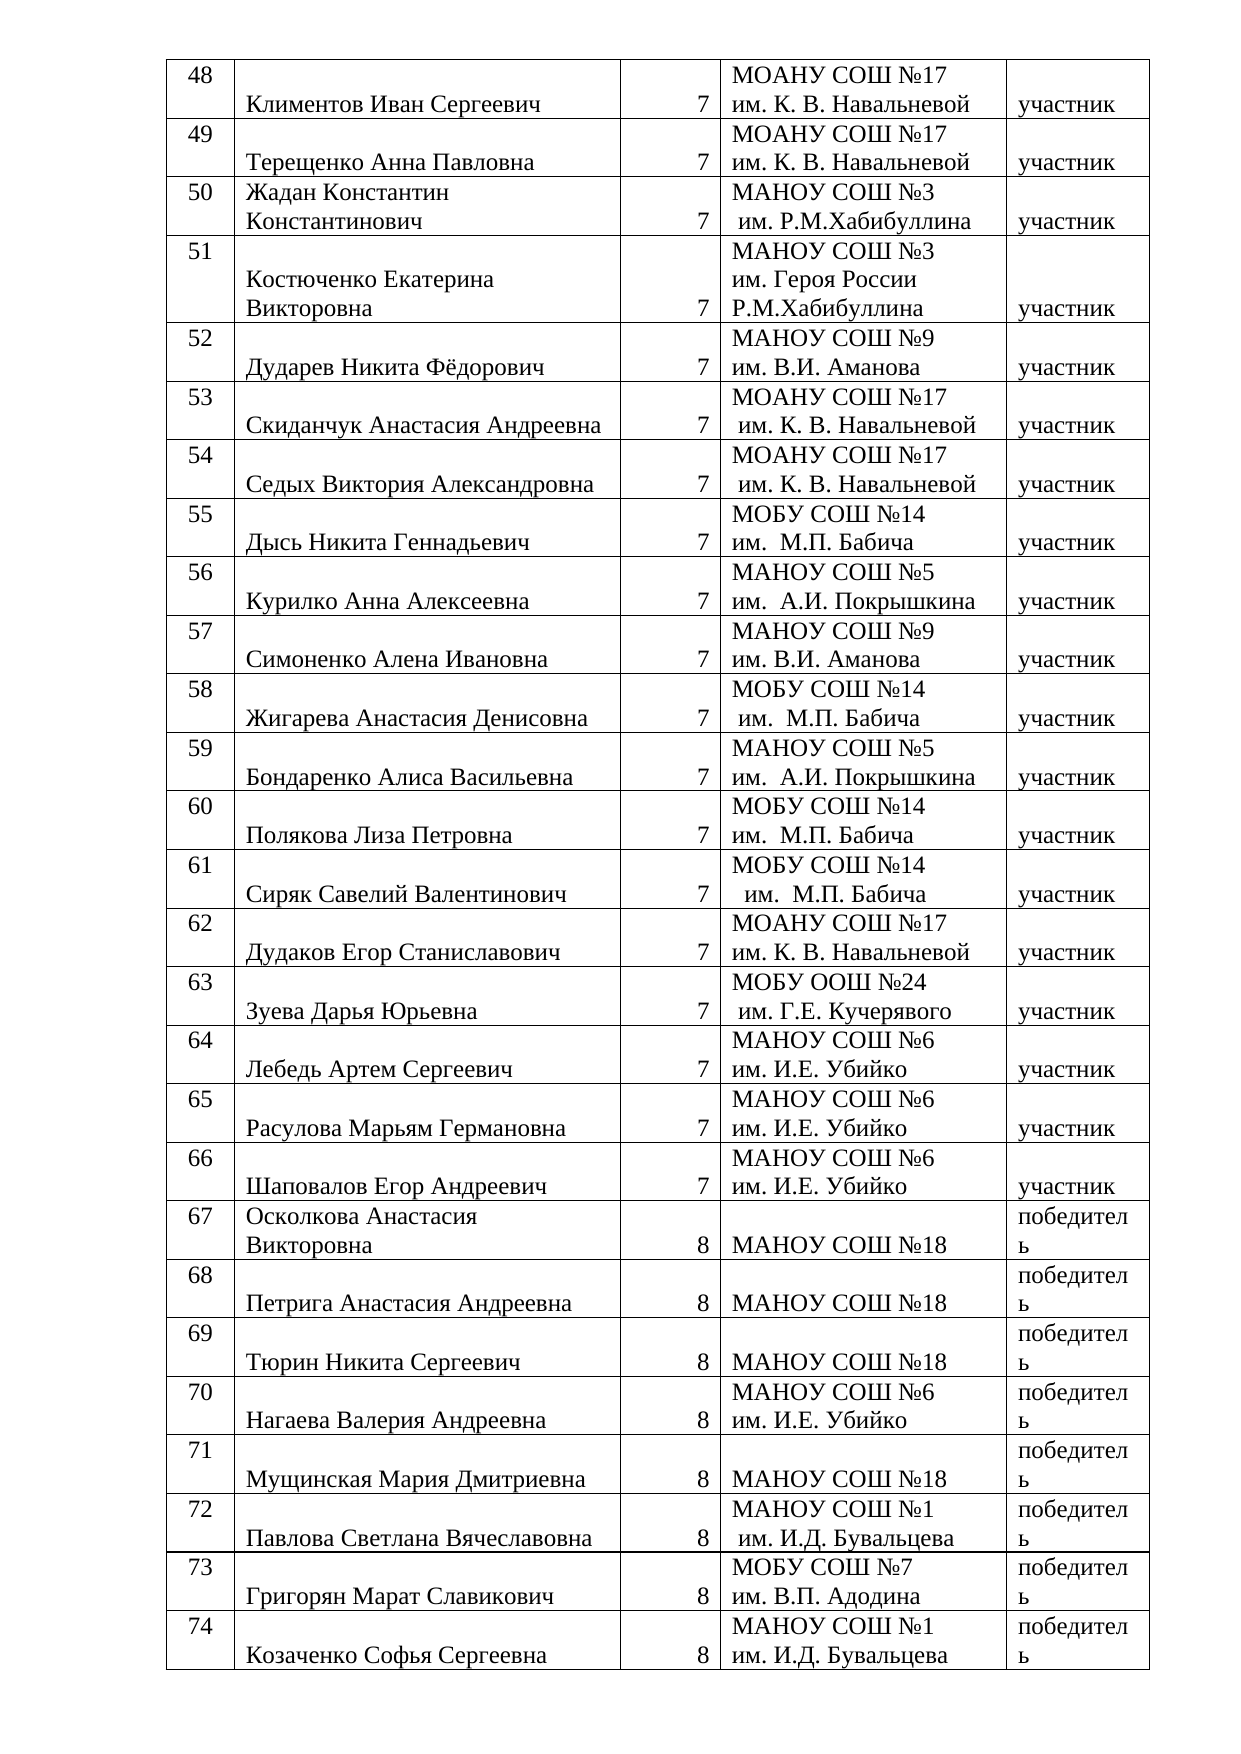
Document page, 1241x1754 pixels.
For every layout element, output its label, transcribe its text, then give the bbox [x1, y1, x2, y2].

table_cell Козаченко Софья Сергеевна [235, 1611, 620, 1668]
table_cell МАНОУ СОШ №9 им. В.И. Аманова [721, 616, 1006, 673]
table_cell Дысь Никита Геннадьевич [235, 499, 620, 556]
table_cell 62 [167, 909, 234, 966]
table_cell участник [1007, 1143, 1149, 1200]
table_cell МАНОУ СОШ №6 им. И.Е. Убийко [721, 1377, 1006, 1434]
table_cell 7 [621, 382, 720, 439]
table_cell 7 [621, 499, 720, 556]
table_cell 7 [621, 440, 720, 498]
table_cell МОБУ СОШ №14 им. М.П. Бабича [721, 850, 1006, 907]
table_cell МОБУ СОШ №14 им. М.П. Бабича [721, 499, 1006, 556]
table_cell Климентов Иван Сергеевич [235, 60, 620, 118]
table_cell МОБУ СОШ №14 им. М.П. Бабича [721, 791, 1006, 849]
table_cell 8 [621, 1553, 720, 1610]
table_cell 74 [167, 1611, 234, 1668]
table_cell участник [1007, 791, 1149, 849]
table_cell МАНОУ СОШ №18 [721, 1201, 1006, 1259]
table_cell 7 [621, 850, 720, 907]
table_cell участник [1007, 909, 1149, 966]
table_cell 7 [621, 323, 720, 381]
table_cell 7 [621, 236, 720, 322]
table_cell 7 [621, 1084, 720, 1142]
table_cell МАНОУ СОШ №1 им. И.Д. Бувальцева [721, 1611, 1006, 1668]
table_cell МОБУ СОШ №7 им. В.П. Адодина [721, 1553, 1006, 1610]
table_cell Расулова Марьям Германовна [235, 1084, 620, 1142]
table_cell 8 [621, 1435, 720, 1493]
table_cell участник [1007, 382, 1149, 439]
table_cell МАНОУ СОШ №6 им. И.Е. Убийко [721, 1084, 1006, 1142]
table_cell участник [1007, 499, 1149, 556]
table_cell 61 [167, 850, 234, 907]
table_cell 66 [167, 1143, 234, 1200]
table_cell 68 [167, 1260, 234, 1317]
table_cell 57 [167, 616, 234, 673]
table_cell МАНОУ СОШ №5 им. А.И. Покрышкина [721, 557, 1006, 615]
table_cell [721, 119, 1006, 176]
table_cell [721, 60, 1006, 118]
table_cell 52 [167, 323, 234, 381]
table_cell МОАНУ СОШ №17 им. К. В. Навальневой [721, 440, 1006, 498]
table_cell 73 [167, 1553, 234, 1610]
table_cell победитель [1007, 1494, 1149, 1551]
table_cell 8 [621, 1201, 720, 1259]
table_cell Тюрин Никита Сергеевич [235, 1318, 620, 1376]
table_cell участник [1007, 1026, 1149, 1083]
table_cell 48 [167, 60, 234, 118]
table_cell победитель [1007, 1201, 1149, 1259]
table_cell 8 [621, 1260, 720, 1317]
table_cell участник [1007, 60, 1149, 118]
table_cell участник [1007, 967, 1149, 1024]
table_cell МОБУ СОШ №14 им. М.П. Бабича [721, 674, 1006, 732]
table_cell Дудаков Егор Станиславович [235, 909, 620, 966]
table_cell участник [1007, 236, 1149, 322]
table_cell 7 [621, 909, 720, 966]
table_cell 50 [167, 177, 234, 235]
table_cell 7 [621, 557, 720, 615]
table_cell МАНОУ СОШ №18 [721, 1260, 1006, 1317]
table_cell МАНОУ СОШ №3 им. Героя России Р.М.Хабибуллина [721, 236, 1006, 322]
table_cell 53 [167, 382, 234, 439]
table_cell МАНОУ СОШ №18 [721, 1435, 1006, 1493]
table_cell МОБУ ООШ №24 им. Г.Е. Кучерявого [721, 967, 1006, 1024]
table_cell Григорян Марат Славикович [235, 1553, 620, 1610]
table_cell 54 [167, 440, 234, 498]
table_cell 56 [167, 557, 234, 615]
table_cell Скиданчук Анастасия Андреевна [235, 382, 620, 439]
table_cell 63 [167, 967, 234, 1024]
table_cell МАНОУ СОШ №6 им. И.Е. Убийко [721, 1026, 1006, 1083]
table_cell Мущинская Мария Дмитриевна [235, 1435, 620, 1493]
table_cell 71 [167, 1435, 234, 1493]
table_cell участник [1007, 557, 1149, 615]
table_cell 60 [167, 791, 234, 849]
table_cell 7 [621, 1026, 720, 1083]
table_cell Зуева Дарья Юрьевна [235, 967, 620, 1024]
table_cell 67 [167, 1201, 234, 1259]
table_cell Шаповалов Егор Андреевич [235, 1143, 620, 1200]
table_cell 7 [621, 119, 720, 176]
table_cell участник [1007, 733, 1149, 790]
table_cell Терещенко Анна Павловна [235, 119, 620, 176]
table_cell 58 [167, 674, 234, 732]
table_cell 70 [167, 1377, 234, 1434]
table_cell Курилко Анна Алексеевна [235, 557, 620, 615]
table_cell Костюченко Екатерина Викторовна [235, 236, 620, 322]
table_cell МОАНУ СОШ №17 им. К. В. Навальневой [721, 382, 1006, 439]
table_cell 7 [621, 60, 720, 118]
table_cell МАНОУ СОШ №9 им. В.И. Аманова [721, 323, 1006, 381]
table_cell Бондаренко Алиса Васильевна [235, 733, 620, 790]
table_cell 64 [167, 1026, 234, 1083]
table_cell Осколкова Анастасия Викторовна [235, 1201, 620, 1259]
table_cell Павлова Светлана Вячеславовна [235, 1494, 620, 1551]
table_cell победитель [1007, 1435, 1149, 1493]
table_cell 8 [621, 1318, 720, 1376]
table_cell участник [1007, 119, 1149, 176]
table_cell 7 [621, 733, 720, 790]
table_cell 8 [621, 1377, 720, 1434]
table_cell 7 [621, 616, 720, 673]
table_cell Жадан Константин Константинович [235, 177, 620, 235]
table_cell Полякова Лиза Петровна [235, 791, 620, 849]
table_cell 49 [167, 119, 234, 176]
table_cell участник [1007, 177, 1149, 235]
table_cell Сиряк Савелий Валентинович [235, 850, 620, 907]
table_cell МАНОУ СОШ №6 им. И.Е. Убийко [721, 1143, 1006, 1200]
table_cell 7 [621, 1143, 720, 1200]
table_cell 65 [167, 1084, 234, 1142]
table_cell 59 [167, 733, 234, 790]
table_cell МАНОУ СОШ №1 им. И.Д. Бувальцева [721, 1494, 1006, 1551]
table_cell Лебедь Артем Сергеевич [235, 1026, 620, 1083]
table_cell Нагаева Валерия Андреевна [235, 1377, 620, 1434]
table_cell МОАНУ СОШ №17 им. К. В. Навальневой [721, 909, 1006, 966]
table_cell победитель [1007, 1260, 1149, 1317]
table_cell 8 [621, 1494, 720, 1551]
table_cell 7 [621, 967, 720, 1024]
table_cell 51 [167, 236, 234, 322]
table_cell 55 [167, 499, 234, 556]
table_cell участник [1007, 323, 1149, 381]
table_cell 8 [621, 1611, 720, 1668]
table_cell участник [1007, 440, 1149, 498]
table_cell 72 [167, 1494, 234, 1551]
table_cell участник [1007, 850, 1149, 907]
table_cell 7 [621, 177, 720, 235]
table_cell участник [1007, 1084, 1149, 1142]
table_cell МАНОУ СОШ №3 им. Р.М.Хабибуллина [721, 177, 1006, 235]
table_cell 69 [167, 1318, 234, 1376]
table_cell Седых Виктория Александровна [235, 440, 620, 498]
table_cell участник [1007, 616, 1149, 673]
table_cell 7 [621, 791, 720, 849]
table_cell победитель [1007, 1318, 1149, 1376]
table_cell победитель [1007, 1611, 1149, 1668]
table_cell МАНОУ СОШ №18 [721, 1318, 1006, 1376]
table_cell Симоненко Алена Ивановна [235, 616, 620, 673]
table_cell победитель [1007, 1553, 1149, 1610]
table_cell Петрига Анастасия Андреевна [235, 1260, 620, 1317]
table_cell Жигарева Анастасия Денисовна [235, 674, 620, 732]
table_cell участник [1007, 674, 1149, 732]
table_cell МАНОУ СОШ №5 им. А.И. Покрышкина [721, 733, 1006, 790]
table_cell 7 [621, 674, 720, 732]
table_cell Дударев Никита Фёдорович [235, 323, 620, 381]
table_cell победитель [1007, 1377, 1149, 1434]
